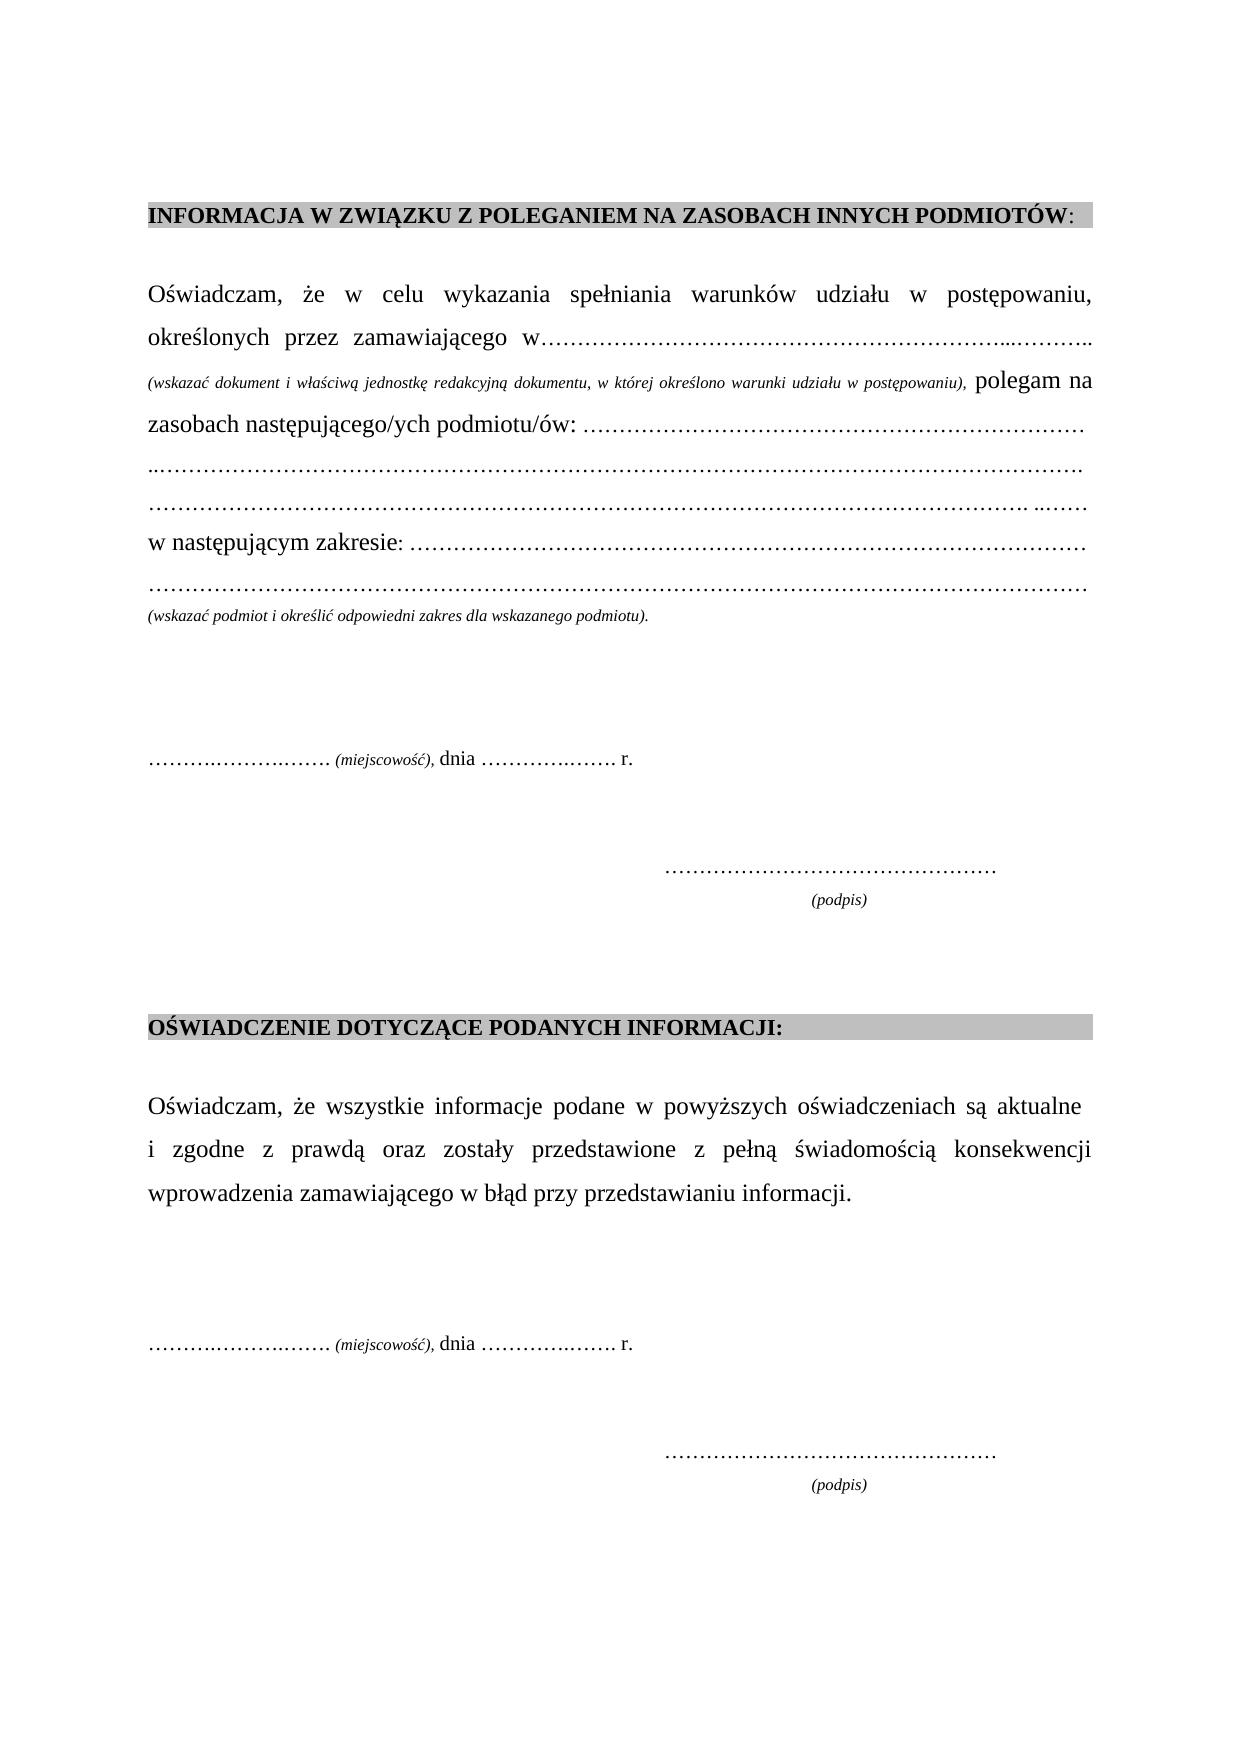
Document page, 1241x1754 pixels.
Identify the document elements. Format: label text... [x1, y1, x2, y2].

text OŚWIADCZENIE DOTYCZĄCE PODANYCH INFORMACJI: [148, 1014, 1093, 1040]
text (podpis) [148, 1475, 1093, 1494]
text ..……………………………………………………………………………………………………………….…………………………………………………………………………………………………………. ..…… [148, 452, 1093, 515]
text INFORMACJA W ZWIĄZKU Z POLEGANIEM NA ZASOBACH INNYCH PODMIOTÓW: [148, 202, 1093, 228]
text w następującym zakresie: ………………………………………………………………………………… [148, 527, 1093, 556]
text ……….……….……. (miejscowość), dnia ………….……. r. [148, 746, 1093, 770]
text ………………………………………………………………………………………………………………… (wskazać podmiot i określić odpowiedni zakres dla wskazanego podmiotu). [148, 571, 1093, 624]
text ………………………………………… [148, 854, 1093, 878]
text (podpis) [148, 890, 1093, 909]
text Oświadczam, że wszystkie informacje podane w powyższych oświadczeniach są aktualne i zgodne z prawdą oraz zostały przedstawione z pełną świadomością konsekwencji wprowadzenia zamawiającego w błąd przy przedstawianiu informacji. [148, 1091, 1093, 1206]
text Oświadczam, że w celu wykazania spełniania warunków udziału w postępowaniu, określonych przez zamawiającego w………………………………………………………...……….. (wskazać dokument i właściwą jednostkę redakcyjną dokumentu, w której określono warunki udziału w postępowaniu), polegam na zasobach następującego/ych podmiotu/ów: …………………………………………………………… [148, 279, 1093, 437]
text ………………………………………… [148, 1439, 1093, 1463]
text ……….……….……. (miejscowość), dnia ………….……. r. [148, 1331, 1093, 1355]
